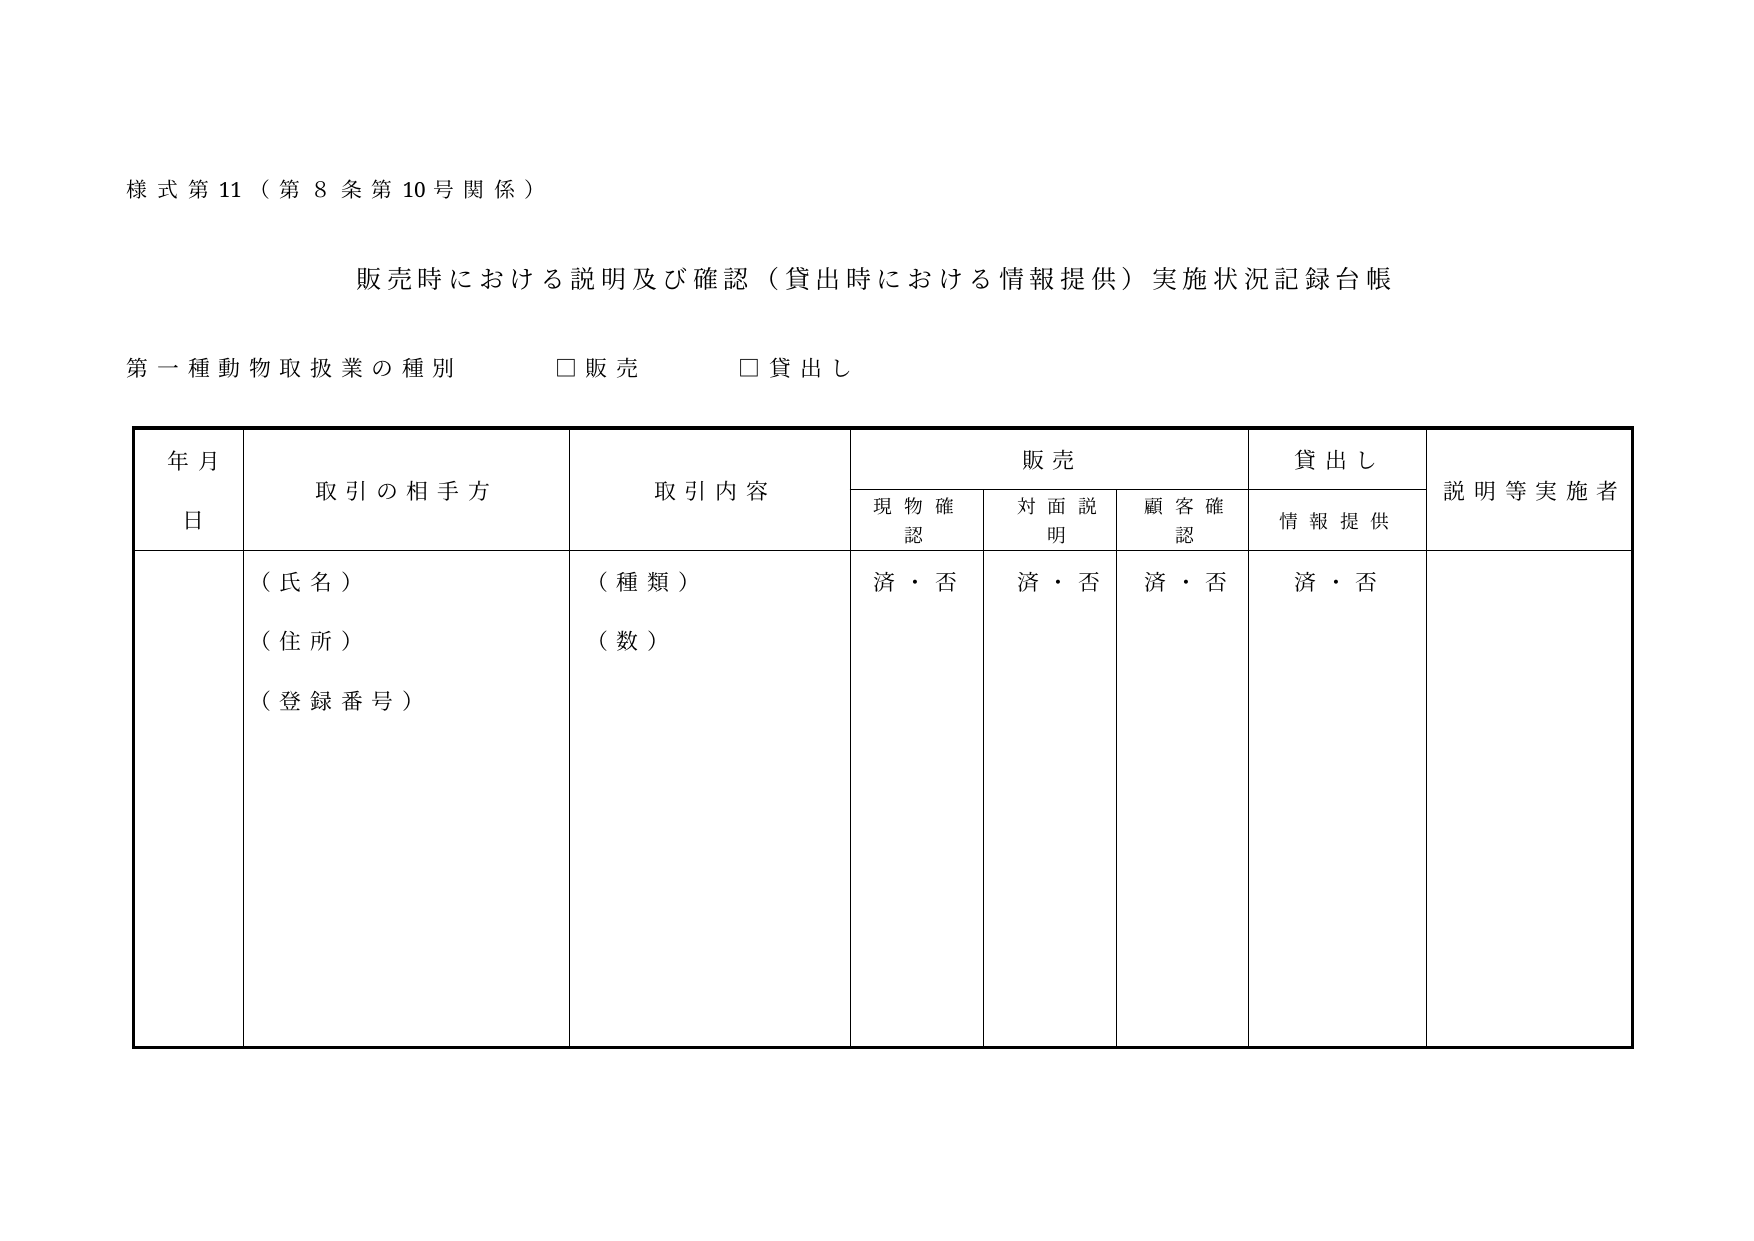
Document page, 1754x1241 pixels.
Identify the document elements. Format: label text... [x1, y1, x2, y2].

table_cell （氏名） （住所） （登録番号） [244, 551, 569, 1046]
table_cell 対面説明 [984, 490, 1116, 550]
table_cell 済・否 [851, 551, 983, 1046]
table_cell 済・否 [984, 551, 1116, 1046]
table_cell [1427, 551, 1631, 1046]
table_cell 済・否 [1249, 551, 1426, 1046]
table_cell 済・否 [1117, 551, 1248, 1046]
table_header 取引内容 [570, 430, 850, 550]
table_cell 情報提供 [1249, 490, 1426, 550]
table_cell （種類） （数） [570, 551, 850, 1046]
table_header 販売 [851, 430, 1248, 489]
table_header 取引の相手方 [244, 430, 569, 550]
table_header 説明等実施者 [1427, 430, 1631, 550]
table_header 貸出し [1249, 430, 1426, 489]
table_cell 顧客確認 [1117, 490, 1248, 550]
table_cell 現物確認 [851, 490, 983, 550]
table_header 年月日 [135, 430, 243, 550]
table_cell [135, 551, 243, 1046]
text 第一種動物取扱業の種別 □販売 □貸出し [127, 337, 1627, 397]
text 様式第11（第８条第10号関係） [127, 158, 1627, 218]
text 販売時における説明及び確認（貸出時における情報提供）実施状況記録台帳 [127, 248, 1627, 307]
